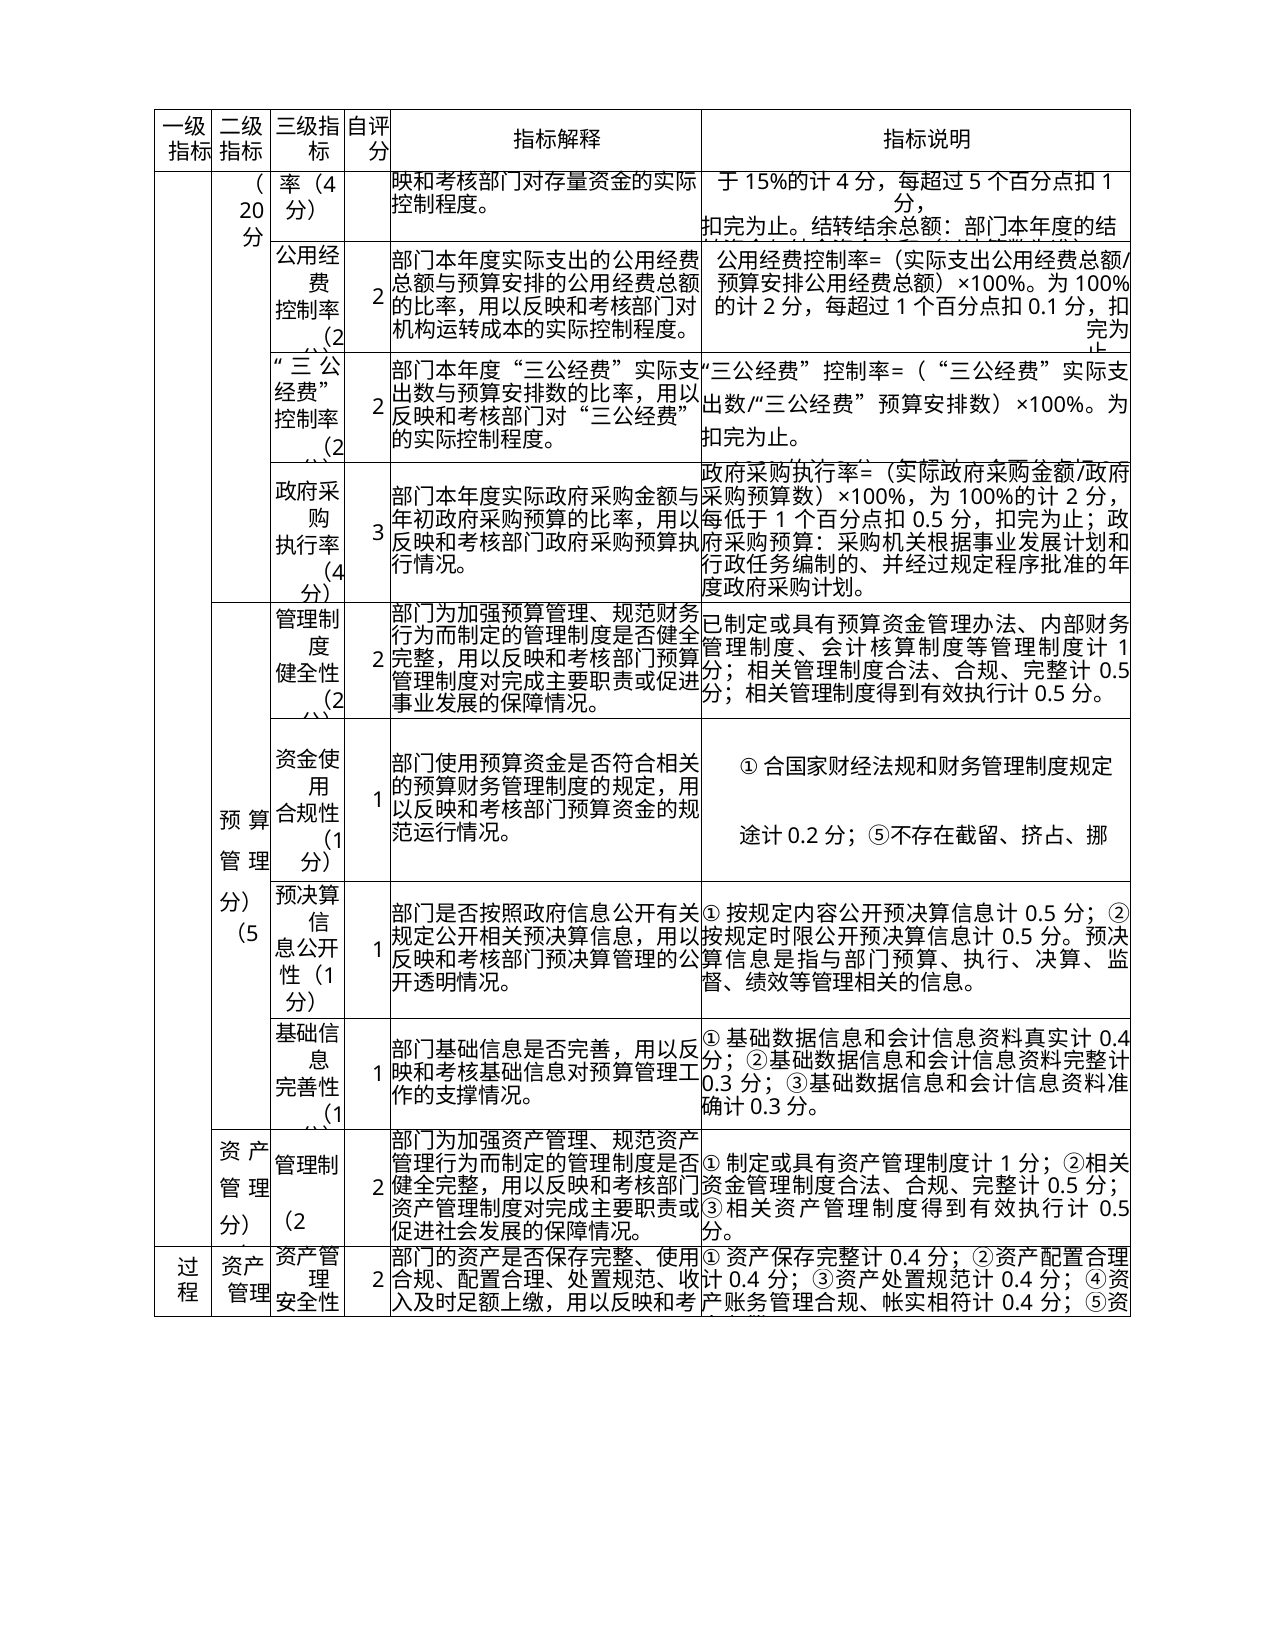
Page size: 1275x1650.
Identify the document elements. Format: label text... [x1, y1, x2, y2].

table_cell 部门的资产是否保存完整、使用合规、配置合理、处置规范、收入及时足额上缴，用以反映和考 [391, 1247, 701, 1316]
table_cell 部门为加强资产管理、规范资产管理行为而制定的管理制度是否健全完整，用以反映和考核部门资产管理制度对完成主要职责或促进社会发展的保障情况。 [391, 1130, 701, 1246]
table_cell 预决算 信 息公开 性（1 分） [271, 882, 344, 1018]
table_cell 资产 管理 分） （5 [212, 1130, 270, 1246]
table_cell 资金使 用 合规性 （1 分） [271, 719, 344, 881]
table_cell （20分 [212, 172, 270, 602]
table_cell 2 [345, 603, 390, 718]
table_header 二级 指标 [212, 110, 270, 171]
table_cell 部门本年度实际支出的公用经费总额与预算安排的公用经费总额的比率，用以反映和考核部门对 机构运转成本的实际控制程度。 [391, 242, 701, 352]
table_header 一级 指标 [155, 110, 211, 171]
table_cell 资产管 理 安全性 [271, 1247, 344, 1316]
table_cell 3 [345, 463, 390, 602]
table_cell 管理制 （2 分） 度 健全性 [271, 1130, 344, 1246]
table_cell 2 [345, 1247, 390, 1316]
table_cell 公用经 费 控制率 （2 分） [271, 242, 344, 352]
table_cell 部门使用预算资金是否符合相关的预算财务管理制度的规定，用以反映和考核部门预算资金的规范运行情况。 [391, 719, 701, 881]
table_cell 2 [345, 242, 390, 352]
table_cell ①制定或具有资产管理制度计 1 分；②相关资金管理制度合法、合规、完整计 0.5 分；③相关资产管理制度得到有效执行计 0.5 分。 [702, 1130, 1130, 1246]
table_cell 部门本年度实际政府采购金额与年初政府采购预算的比率，用以反映和考核部门政府采购预算执行情况。 [391, 463, 701, 602]
table_cell 率（4 分） [271, 172, 344, 241]
table_cell 已制定或具有预算资金管理办法、内部财务管理制度、会计核算制度等管理制度计 1 分；相关管理制度合法、合规、完整计 0.5 分；相关管理制度得到有效执行计 0.5 分。 [702, 603, 1130, 718]
table_cell 2 [345, 353, 390, 462]
table_cell ①按规定内容公开预决算信息计 0.5 分；②按规定时限公开预决算信息计 0.5 分。预决算信息是指与部门预算、执行、决算、监督、绩效等管理相关的信息。 [702, 882, 1130, 1018]
table_cell 公用经费控制率=（实际支出公用经费总额/预算安排公用经费总额）×100%。为 100%的计 2 分，每超过 1 个百分点扣 0.1 分，扣完为 止。 [702, 242, 1130, 352]
table_cell ①基础数据信息和会计信息资料真实计 0.4分；②基础数据信息和会计信息资料完整计0.3 分；③基础数据信息和会计信息资料准确计 0.3 分。 [702, 1019, 1130, 1129]
table_cell 政府采购执行率=（实际政府采购金额/政府采购预算数）×100%，为 100%的计 2 分，每低于 1 个百分点扣 0.5 分，扣完为止；政府采购预算：采购机关根据事业发展计划和行政任务编制的、并经过规定程序批准的年度政府采购计划。 [702, 463, 1130, 602]
table_header 指标说明 [702, 110, 1130, 171]
table_header 三级指 标 [271, 110, 344, 171]
table_cell [345, 172, 390, 241]
table_cell 部门为加强预算管理、规范财务行为而制定的管理制度是否健全完整，用以反映和考核部门预算管理制度对完成主要职责或促进事业发展的保障情况。 [391, 603, 701, 718]
table_cell 政府采 购 执行率 （4 分） [271, 463, 344, 602]
table_cell 部门基础信息是否完善，用以反映和考核基础信息对预算管理工作的支撑情况。 [391, 1019, 701, 1129]
table_cell 预算 管理 分） （5 [212, 603, 270, 1129]
table_cell 基础信 息 完善性 （1 分） [271, 1019, 344, 1129]
table_cell 部门是否按照政府信息公开有关规定公开相关预决算信息，用以反映和考核部门预决算管理的公开透明情况。 [391, 882, 701, 1018]
table_cell “三公经费”控制率=（“三公经费”实际支出数/“三公经费”预算安排数）×100%。为扣完为止。 100%的计 2 分，每超过 1 个百分点扣 0.5 分， [702, 353, 1130, 462]
table_cell ①资产保存完整计 0.4 分；②资产配置合理计0.4 分；③资产处置规范计 0.4 分；④资产账务管理合规、帐实相符计 0.4 分；⑤资产有偿 [702, 1247, 1130, 1316]
table_cell 于 15%的计 4 分，每超过 5 个百分点扣 1 分， 扣完为止。结转结余总额：部门本年度的结转资金与结余资金之和（以决算数为准）。 [702, 172, 1130, 241]
table_cell [155, 172, 211, 1246]
table_header 自评分 [345, 110, 390, 171]
table_cell 过 程 [155, 1247, 211, 1316]
table_cell 管理制 度 健全性 （2 分） [271, 603, 344, 718]
table_cell 2 [345, 1130, 390, 1246]
table_cell 映和考核部门对存量资金的实际控制程度。 [391, 172, 701, 241]
table_cell 部门本年度“三公经费”实际支出数与预算安排数的比率，用以反映和考核部门对“三公经费”的实际控制程度。 [391, 353, 701, 462]
table_cell “三公经费”控制率 （2 分） [271, 353, 344, 462]
table_cell ①合国家财经法规和财务管理制度规定途计 0.2 分；⑤不存在截留、挤占、挪用、 以及有关专项资金管理办法的规定计 0.2分；②资金的拨付有完整的审批程序和手续计 0.2 分；③项目的重大开支经过评估论证计 0.2 分；④符合部门预算批复的用虚列支出等情况计 0.2 分。 [702, 719, 1130, 881]
table_cell 1 [345, 719, 390, 881]
table_cell 资产 管理 [212, 1247, 270, 1316]
table_cell 1 [345, 882, 390, 1018]
table_header 指标解释 [391, 110, 701, 171]
table_cell 1 [345, 1019, 390, 1129]
